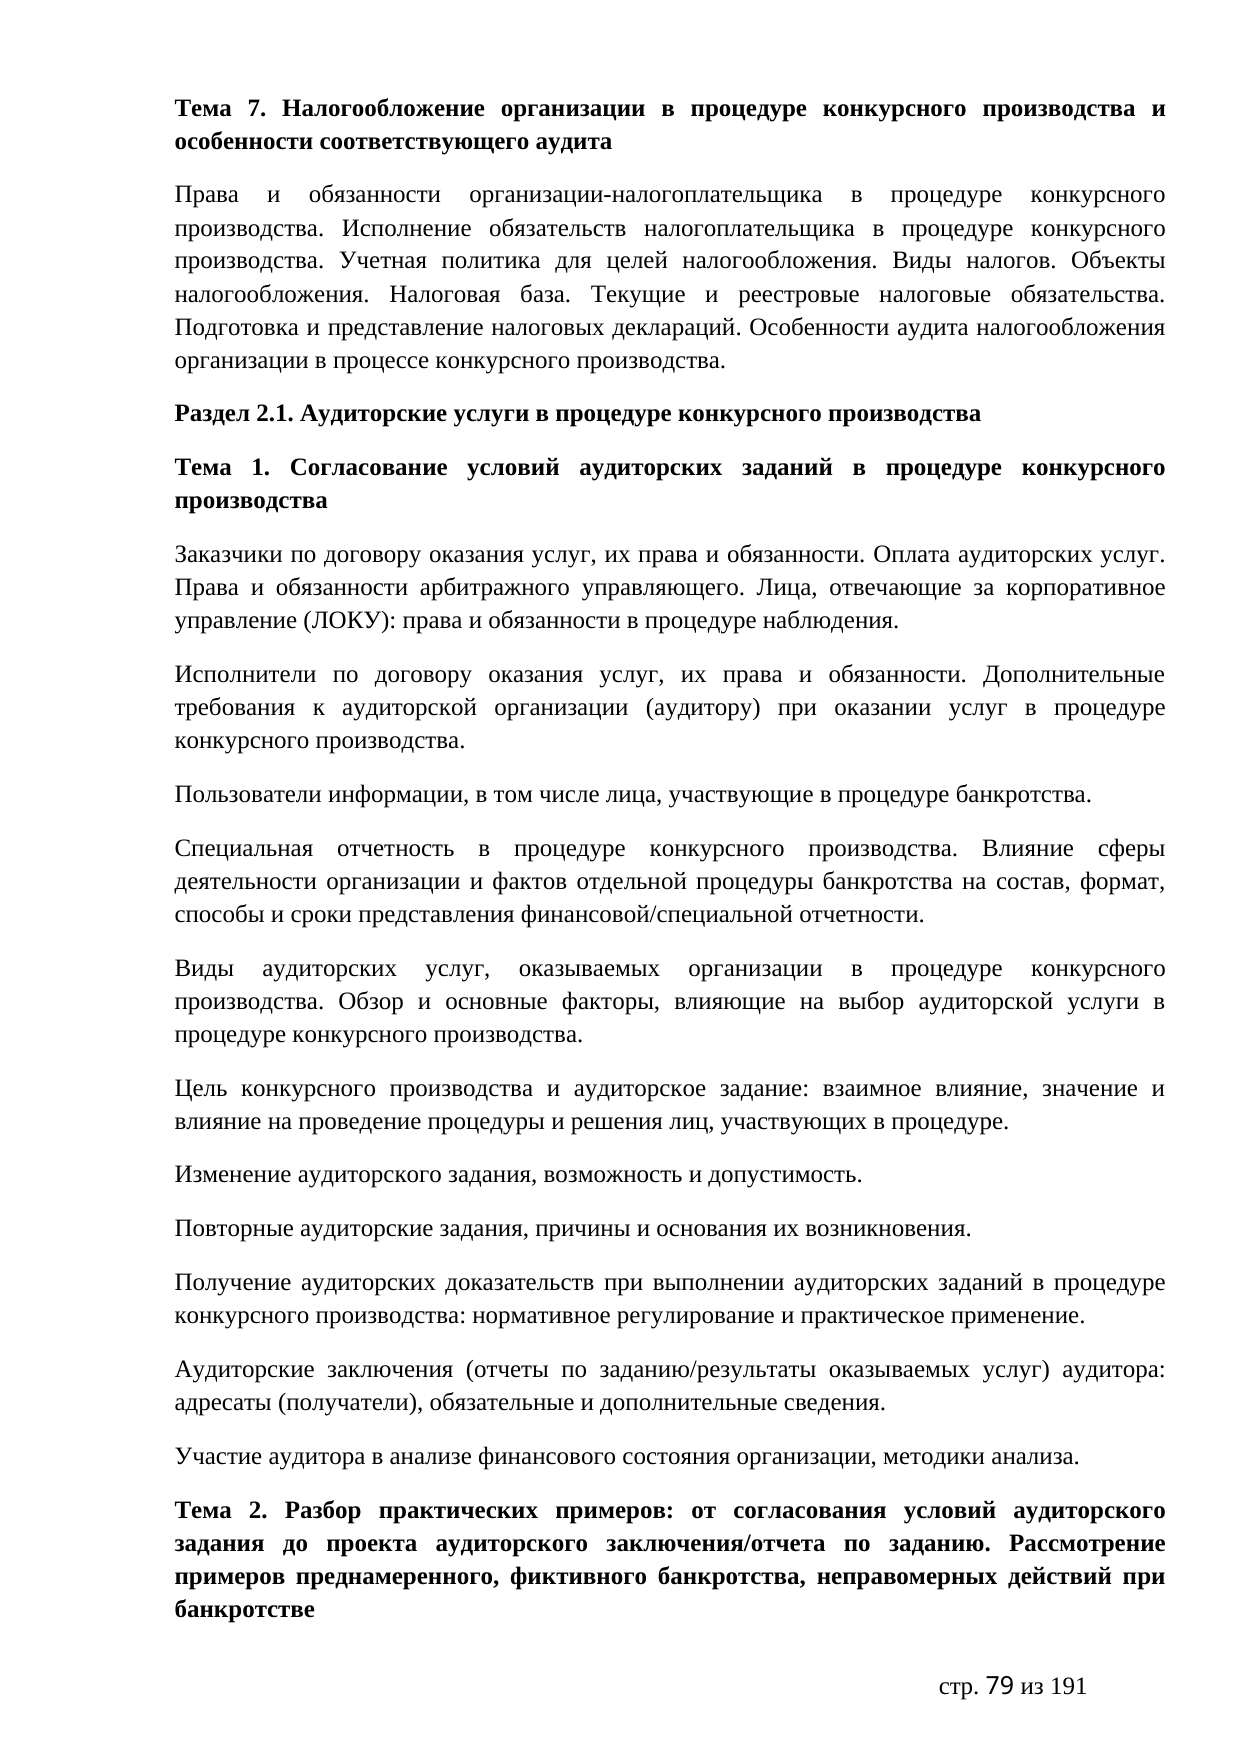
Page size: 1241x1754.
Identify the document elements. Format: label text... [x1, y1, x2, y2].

text Повторные аудиторские задания, причины и основания их возникновения. [174, 1213, 1166, 1242]
text Цель конкурсного производства и аудиторское задание: взаимное влияние, значение и влияние на проведение процедуры и решения лиц, участвующих в процедуре. [174, 1073, 1166, 1134]
text Изменение аудиторского задания, возможность и допустимость. [174, 1159, 1166, 1188]
text Раздел 2.1. Аудиторские услуги в процедуре конкурсного производства [174, 398, 1166, 427]
text Участие аудитора в анализе финансового состояния организации, методики анализа. [174, 1441, 1166, 1470]
text Виды аудиторских услуг, оказываемых организации в процедуре конкурсного производства. Обзор и основные факторы, влияющие на выбор аудиторской услуги в процедуре конкурсного производства. [174, 953, 1166, 1048]
text Тема 7. Налогообложение организации в процедуре конкурсного производства и особенности соответствующего аудита [174, 93, 1166, 154]
text Тема 1. Согласование условий аудиторских заданий в процедуре конкурсного производства [174, 452, 1166, 514]
text Аудиторские заключения (отчеты по заданию/результаты оказываемых услуг) аудитора: адресаты (получатели), обязательные и дополнительные сведения. [174, 1354, 1166, 1416]
text Заказчики по договору оказания услуг, их права и обязанности. Оплата аудиторских услуг. Права и обязанности арбитражного управляющего. Лица, отвечающие за корпоративное управление (ЛОКУ): права и обязанности в процедуре наблюдения. [174, 539, 1166, 634]
text Получение аудиторских доказательств при выполнении аудиторских заданий в процедуре конкурсного производства: нормативное регулирование и практическое применение. [174, 1267, 1166, 1329]
text Специальная отчетность в процедуре конкурсного производства. Влияние сферы деятельности организации и фактов отдельной процедуры банкротства на состав, формат, способы и сроки представления финансовой/специальной отчетности. [174, 833, 1166, 928]
text Пользователи информации, в том числе лица, участвующие в процедуре банкротства. [174, 779, 1166, 808]
text Исполнители по договору оказания услуг, их права и обязанности. Дополнительные требования к аудиторской организации (аудитору) при оказании услуг в процедуре конкурсного производства. [174, 659, 1166, 754]
text Тема 2. Разбор практических примеров: от согласования условий аудиторского задания до проекта аудиторского заключения/отчета по заданию. Рассмотрение примеров преднамеренного, фиктивного банкротства, неправомерных действий при банкротстве [174, 1495, 1166, 1623]
text Права и обязанности организации-налогоплательщика в процедуре конкурсного производства. Исполнение обязательств налогоплательщика в процедуре конкурсного производства. Учетная политика для целей налогообложения. Виды налогов. Объекты налогообложения. Налоговая база. Текущие и реестровые налоговые обязательства. Подготовка и представление налоговых деклараций. Особенности аудита налогообложения организации в процессе конкурсного производства. [174, 179, 1166, 373]
